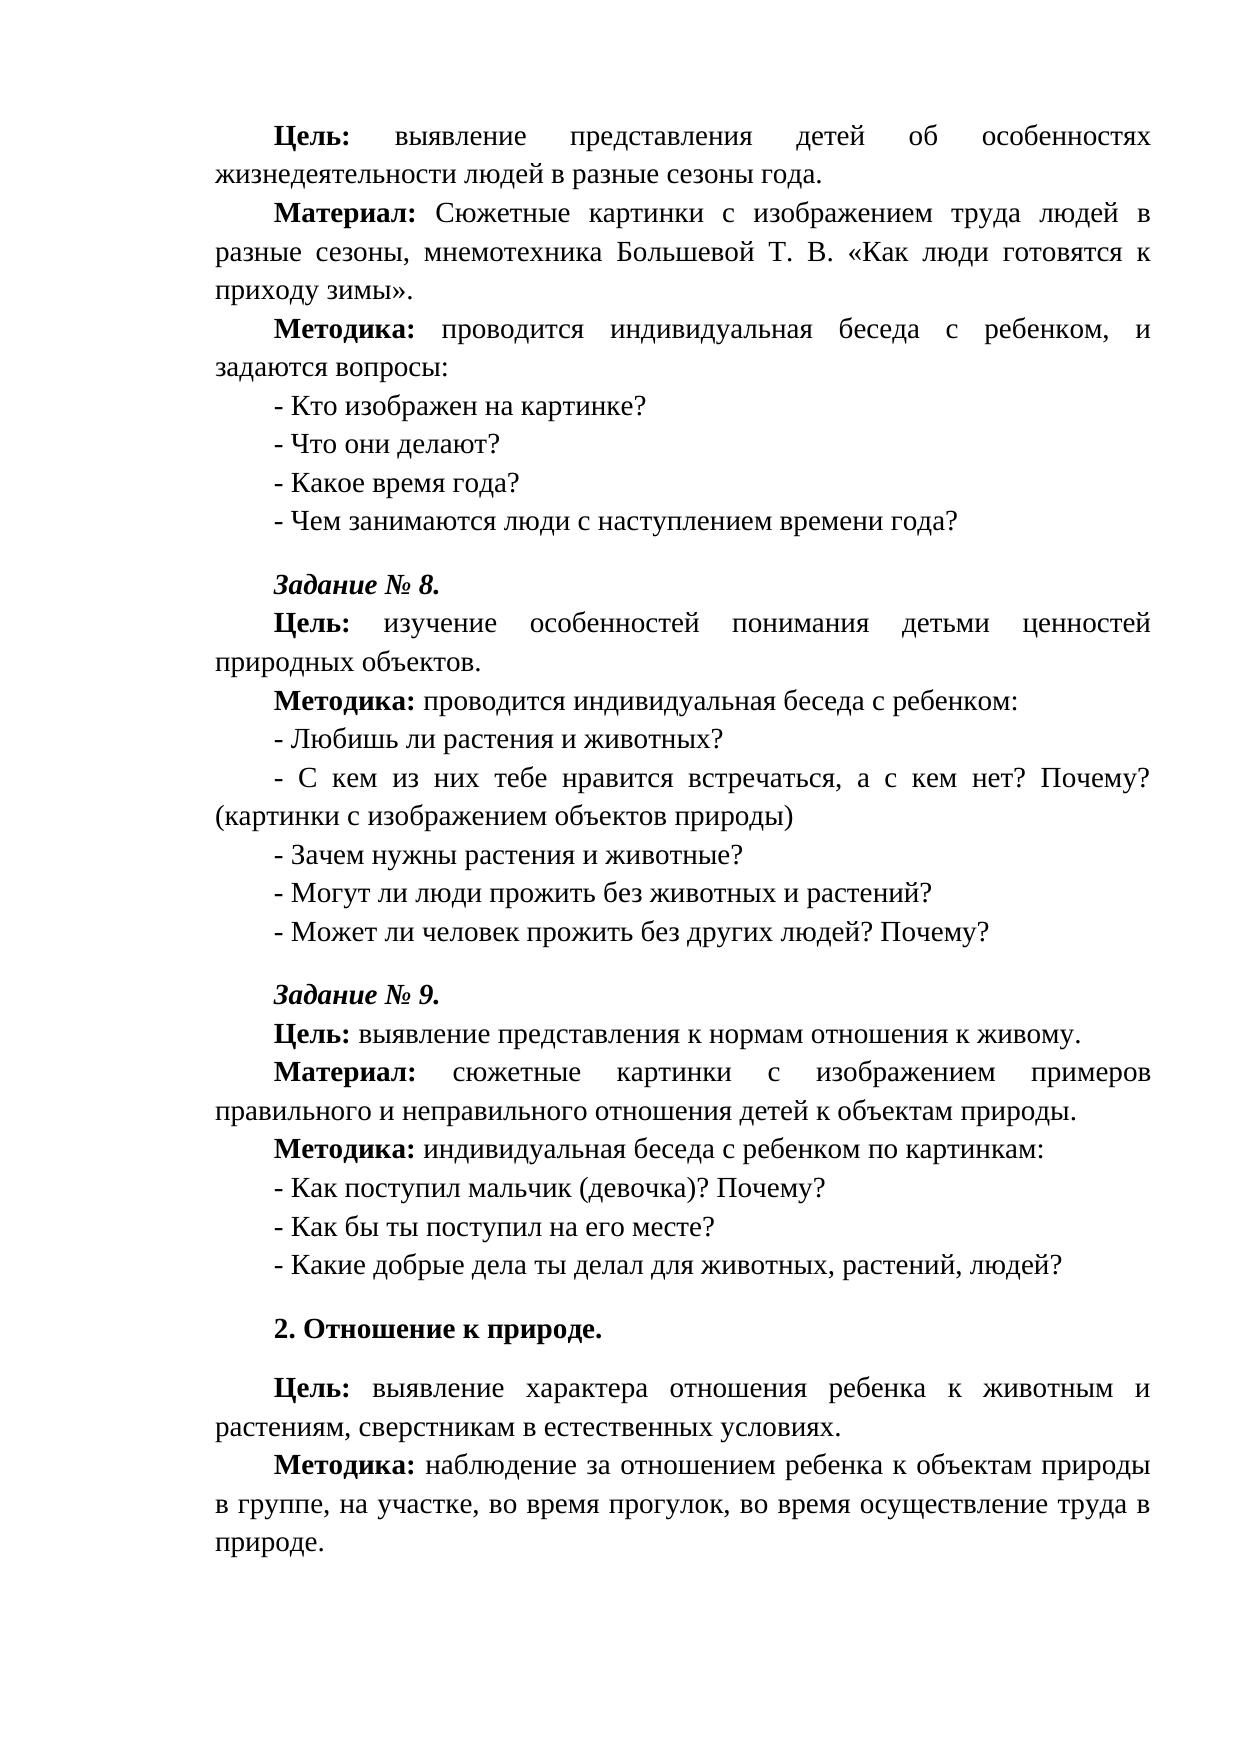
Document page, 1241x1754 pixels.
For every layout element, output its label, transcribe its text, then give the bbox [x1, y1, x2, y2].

text Задание № 9. [215, 977, 1152, 1011]
text Материал: сюжетные картинки с изображением примеров правильного и неправильного отношения детей к объектам природы. [215, 1054, 1152, 1127]
text - Какие добрые дела ты делал для животных, растений, людей? [215, 1247, 1152, 1281]
text Методика: индивидуальная беседа с ребенком по картинкам: [215, 1132, 1152, 1165]
text Задание № 8. [215, 567, 1152, 601]
text - Что они делают? [215, 426, 1152, 460]
text - Чем занимаются люди с наступлением времени года? [215, 503, 1152, 537]
text - Могут ли люди прожить без животных и растений? [215, 875, 1152, 909]
text Цель: изучение особенностей понимания детьми ценностей природных объектов. [215, 606, 1152, 678]
text Методика: проводится индивидуальная беседа с ребенком, и задаются вопросы: [215, 311, 1152, 383]
text Цель: выявление характера отношения ребенка к животным и растениям, сверстникам в естественных условиях. [215, 1370, 1152, 1442]
text Цель: выявление представления к нормам отношения к живому. [215, 1016, 1152, 1049]
text Цель: выявление представления детей об особенностях жизнедеятельности людей в разные сезоны года. [215, 118, 1152, 190]
text 2. Отношение к природе. [215, 1311, 1152, 1344]
text - Кто изображен на картинке? [215, 388, 1152, 421]
text Материал: Сюжетные картинки с изображением труда людей в разные сезоны, мнемотехника Большевой Т. В. «Как люди готовятся к приходу зимы». [215, 195, 1152, 306]
text - Зачем нужны растения и животные? [215, 837, 1152, 870]
text - Любишь ли растения и животных? [215, 721, 1152, 755]
text - С кем из них тебе нравится встречаться, а с кем нет? Почему? (картинки с изображением объектов природы) [215, 760, 1152, 832]
text - Какое время года? [215, 465, 1152, 498]
text - Как поступил мальчик (девочка)? Почему? [215, 1170, 1152, 1204]
text Методика: проводится индивидуальная беседа с ребенком: [215, 683, 1152, 716]
text - Как бы ты поступил на его месте? [215, 1209, 1152, 1242]
text Методика: наблюдение за отношением ребенка к объектам природы в группе, на участке, во время прогулок, во время осуществление труда в природе. [215, 1447, 1152, 1558]
text - Может ли человек прожить без других людей? Почему? [215, 914, 1152, 947]
